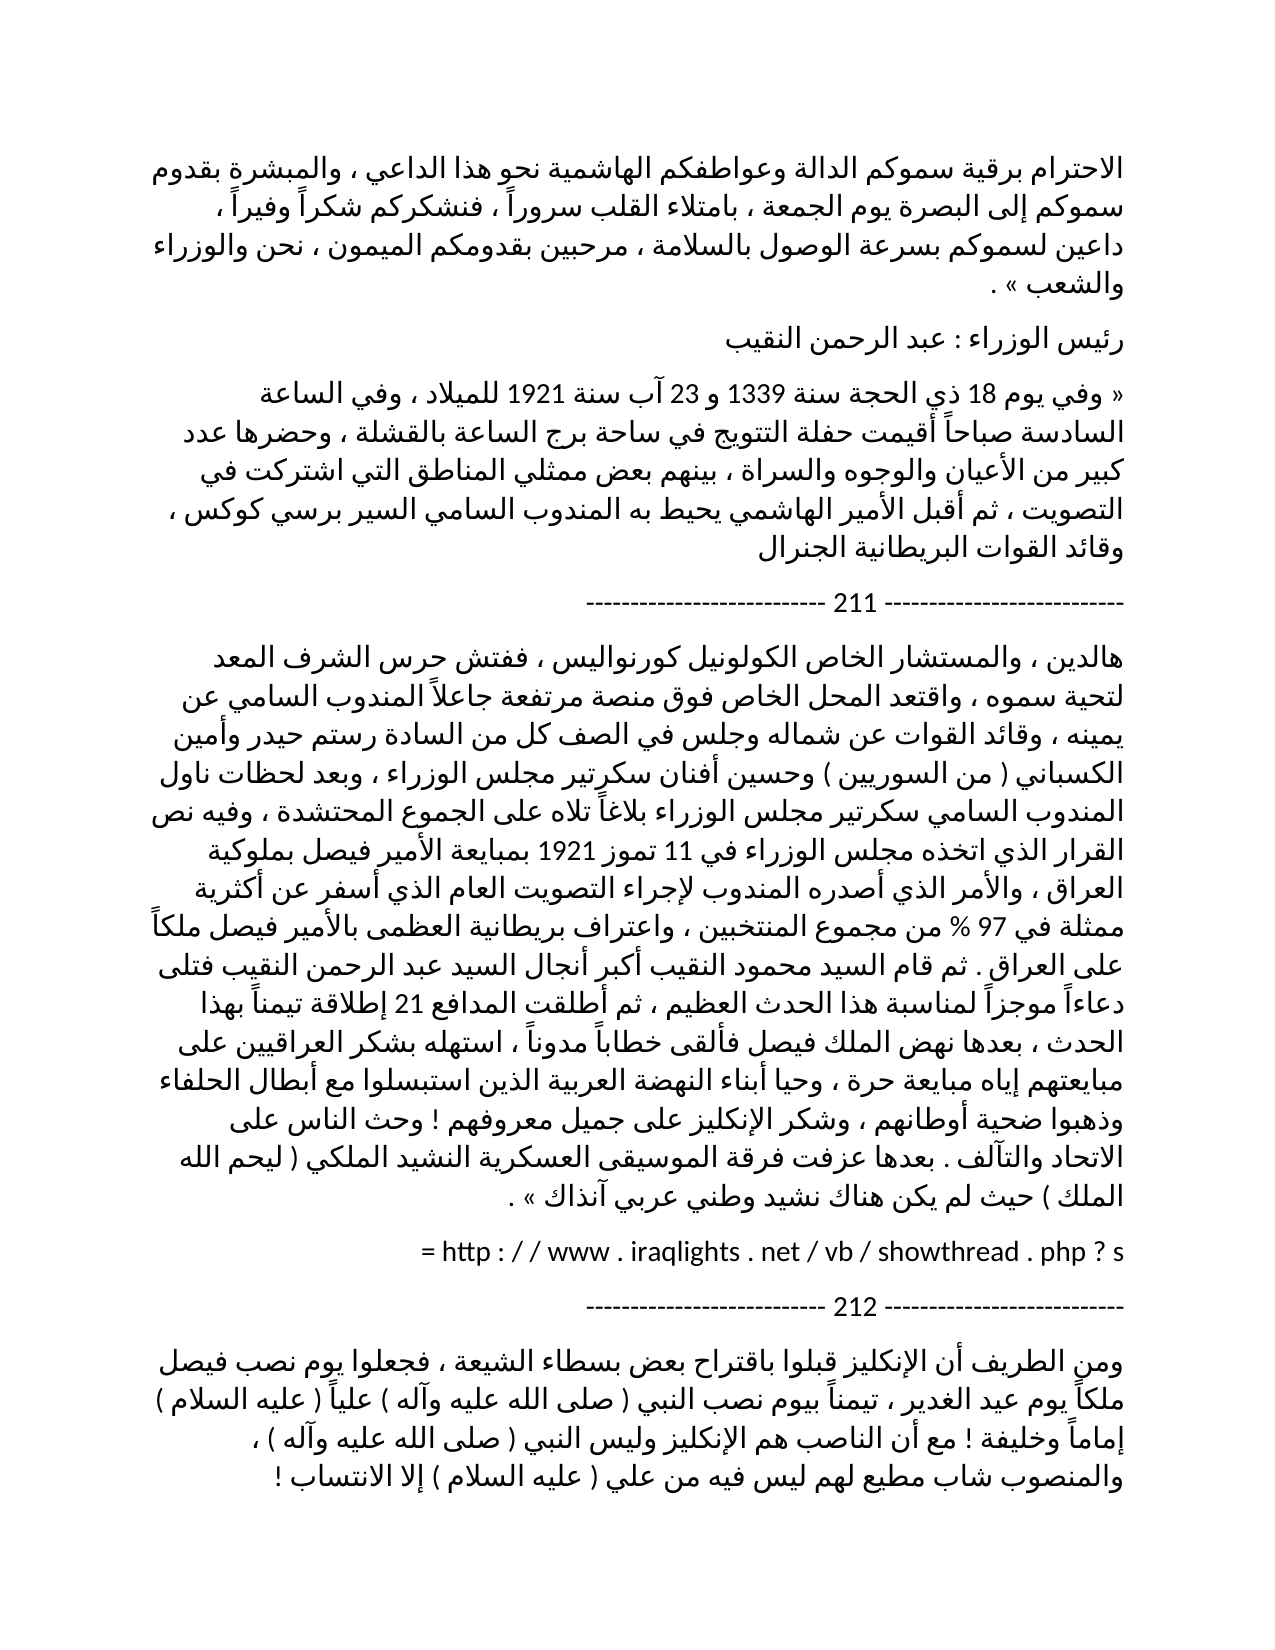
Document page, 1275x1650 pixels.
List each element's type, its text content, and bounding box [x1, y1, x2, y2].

text http : / / www . iraqlights . net / vb / showthread . php ? s = [150, 1233, 1125, 1268]
text رئيس الوزراء : عبد الرحمن النقيب [150, 320, 1125, 356]
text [150, 150, 1125, 301]
text ومن الطريف أن الإنكليز قبلوا باقتراح بعض بسطاء الشيعة ، فجعلوا يوم نصب فيصل ملكاً يوم عيد الغدير ، تيمناً بيوم نصب النبي ( صلى الله عليه وآله ) علياً ( عليه السلام ) إماماً وخليفة ! مع أن الناصب هم الإنكليز وليس النبي ( صلى الله عليه وآله ) ، والمنصوب شاب مطيع لهم ليس فيه من علي ( عليه السلام ) إلا الانتساب ! [150, 1343, 1125, 1494]
text --------------------------- 212 --------------------------- [150, 1288, 1125, 1323]
text --------------------------- 211 --------------------------- [150, 584, 1125, 620]
text هالدين ، والمستشار الخاص الكولونيل كورنواليس ، ففتش حرس الشرف المعد لتحية سموه ، واقتعد المحل الخاص فوق منصة مرتفعة جاعلاً المندوب السامي عن يمينه ، وقائد القوات عن شماله وجلس في الصف كل من السادة رستم حيدر وأمين الكسباني ( من السوريين ) وحسين أفنان سكرتير مجلس الوزراء ، وبعد لحظات ناول المندوب السامي سكرتير مجلس الوزراء بلاغاً تلاه على الجموع المحتشدة ، وفيه نص القرار الذي اتخذه مجلس الوزراء في 11 تموز 1921 بمبايعة الأمير فيصل بملوكية العراق ، والأمر الذي أصدره المندوب لإجراء التصويت العام الذي أسفر عن أكثرية ممثلة في 97 % من مجموع المنتخبين ، واعتراف بريطانية العظمى بالأمير فيصل ملكاً على العراق . ثم قام السيد محمود النقيب أكبر أنجال السيد عبد الرحمن النقيب فتلى دعاءاً موجزاً لمناسبة هذا الحدث العظيم ، ثم أطلقت المدافع 21 إطلاقة تيمناً بهذا الحدث ، بعدها نهض الملك فيصل فألقى خطاباً مدوناً ، استهله بشكر العراقيين على مبايعتهم إياه مبايعة حرة ، وحيا أبناء النهضة العربية الذين استبسلوا مع أبطال الحلفاء وذهبوا ضحية أوطانهم ، وشكر الإنكليز على جميل معروفهم ! وحث الناس على الاتحاد والتآلف . بعدها عزفت فرقة الموسيقى العسكرية النشيد الملكي ( ليحم الله الملك ) حيث لم يكن هناك نشيد وطني عربي آنذاك » . [150, 639, 1125, 1213]
text « وفي يوم 18 ذي الحجة سنة 1339 و 23 آب سنة 1921 للميلاد ، وفي الساعة السادسة صباحاً أقيمت حفلة التتويج في ساحة برج الساعة بالقشلة ، وحضرها عدد كبير من الأعيان والوجوه والسراة ، بينهم بعض ممثلي المناطق التي اشتركت في التصويت ، ثم أقبل الأمير الهاشمي يحيط به المندوب السامي السير برسي كوكس ، وقائد القوات البريطانية الجنرال [150, 376, 1125, 565]
